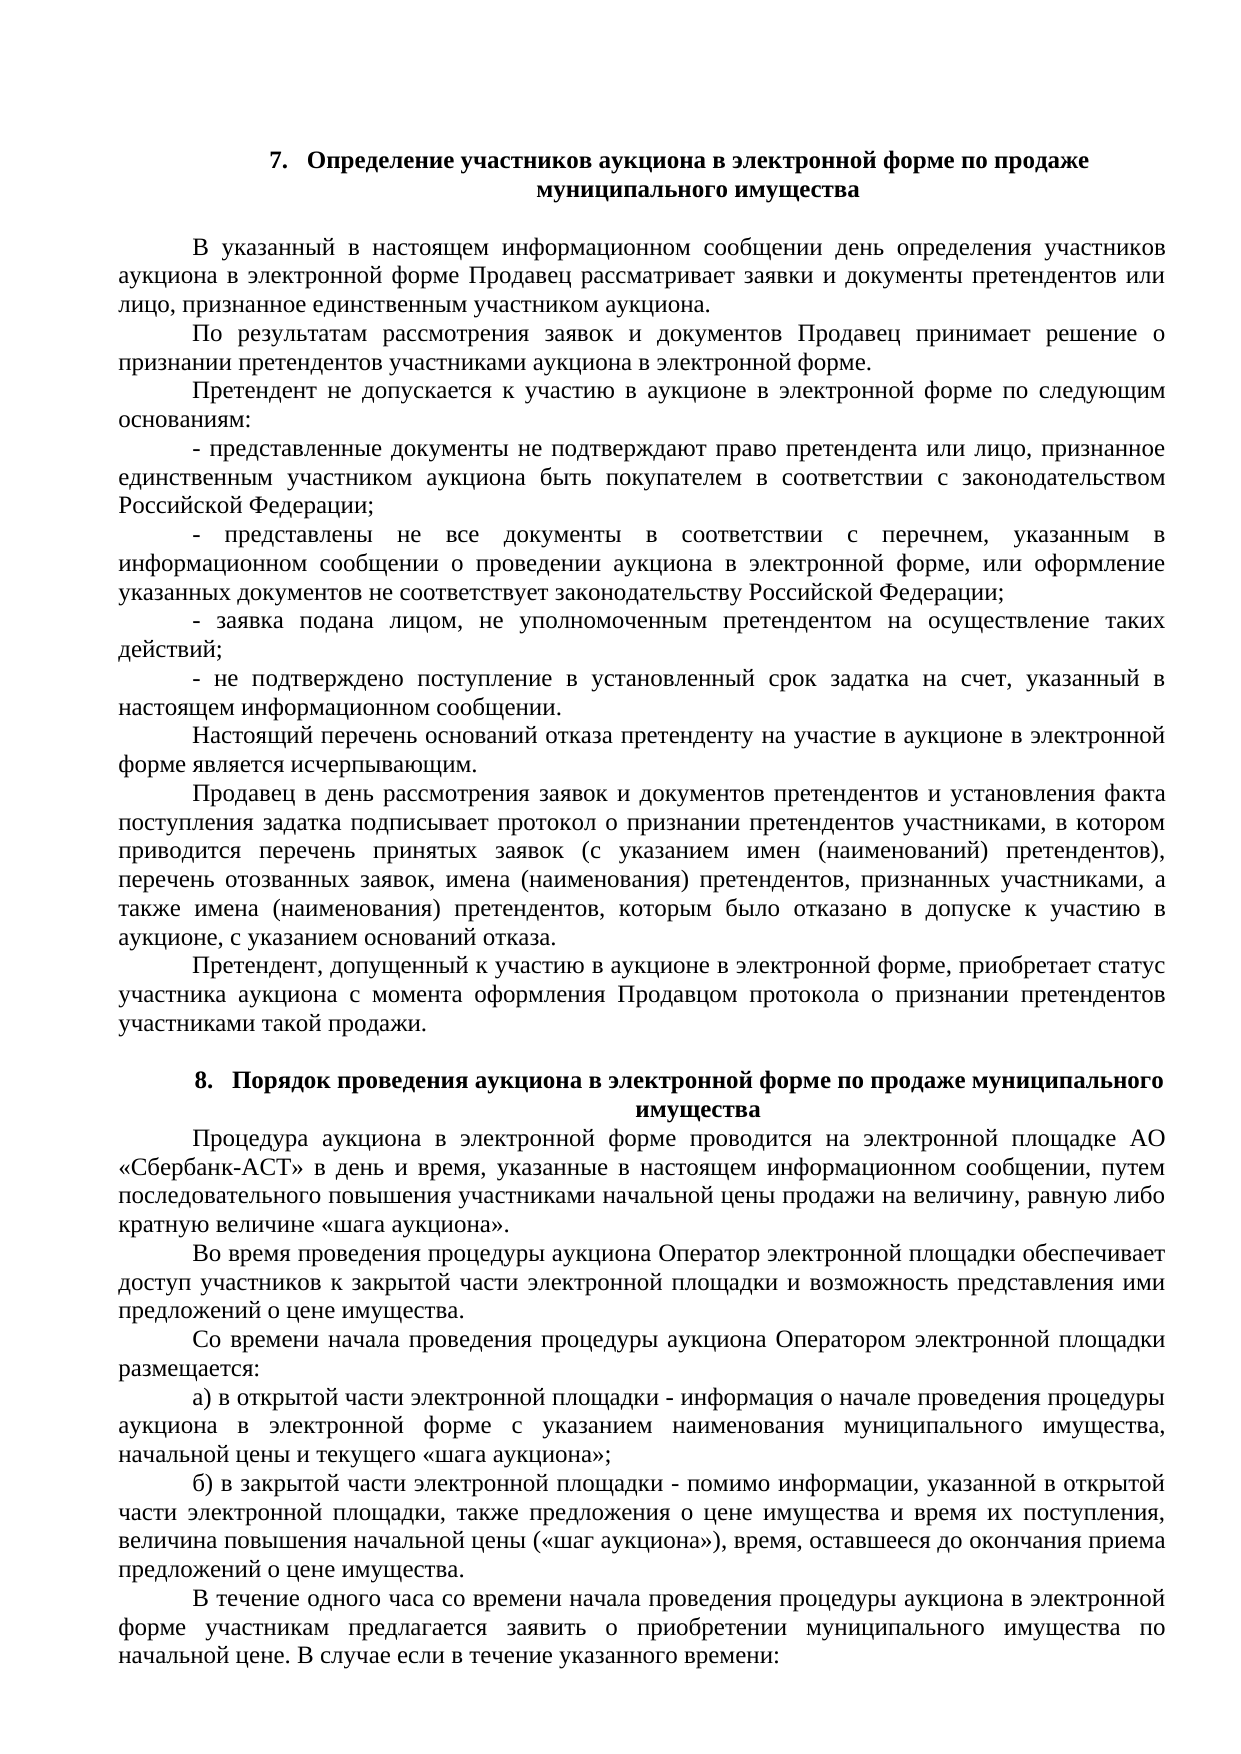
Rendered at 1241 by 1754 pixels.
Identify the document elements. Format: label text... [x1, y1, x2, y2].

text По результатам рассмотрения заявок и документов Продавец принимает решение о признании претендентов участниками аукциона в электронной форме. [118, 318, 1167, 375]
text В указанный в настоящем информационном сообщении день определения участников аукциона в электронной форме Продавец рассматривает заявки и документы претендентов или лицо, признанное единственным участником аукциона. [118, 232, 1167, 318]
list Определение участников аукциона в электронной форме по продаже муниципального имущества [192, 145, 1167, 203]
text В течение одного часа со времени начала проведения процедуры аукциона в электронной форме участникам предлагается заявить о приобретении муниципального имущества по начальной цене. В случае если в течение указанного времени: [118, 1583, 1167, 1669]
text Настоящий перечень оснований отказа претенденту на участие в аукционе в электронной форме является исчерпывающим. [118, 720, 1167, 778]
text - представленные документы не подтверждают право претендента или лицо, признанное единственным участником аукциона быть покупателем в соответствии с законодательством Российской Федерации; [118, 433, 1167, 519]
text Претендент, допущенный к участию в аукционе в электронной форме, приобретает статус участника аукциона с момента оформления Продавцом протокола о признании претендентов участниками такой продажи. [118, 950, 1167, 1037]
text Процедура аукциона в электронной форме проводится на электронной площадке АО «Сбербанк-АСТ» в день и время, указанные в настоящем информационном сообщении, путем последовательного повышения участниками начальной цены продажи на величину, равную либо кратную величине «шага аукциона». [118, 1123, 1167, 1238]
text Претендент не допускается к участию в аукционе в электронной форме по следующим основаниям: [118, 375, 1167, 433]
text - заявка подана лицом, не уполномоченным претендентом на осуществление таких действий; [118, 605, 1167, 663]
text - не подтверждено поступление в установленный срок задатка на счет, указанный в настоящем информационном сообщении. [118, 663, 1167, 720]
text - представлены не все документы в соответствии с перечнем, указанным в информационном сообщении о проведении аукциона в электронной форме, или оформление указанных документов не соответствует законодательству Российской Федерации; [118, 519, 1167, 605]
text б) в закрытой части электронной площадки - помимо информации, указанной в открытой части электронной площадки, также предложения о цене имущества и время их поступления, величина повышения начальной цены («шаг аукциона»), время, оставшееся до окончания приема предложений о цене имущества. [118, 1468, 1167, 1583]
text Продавец в день рассмотрения заявок и документов претендентов и установления факта поступления задатка подписывает протокол о признании претендентов участниками, в котором приводится перечень принятых заявок (с указанием имен (наименований) претендентов), перечень отозванных заявок, имена (наименования) претендентов, признанных участниками, а также имена (наименования) претендентов, которым было отказано в допуске к участию в аукционе, с указанием оснований отказа. [118, 778, 1167, 950]
text а) в открытой части электронной площадки - информация о начале проведения процедуры аукциона в электронной форме с указанием наименования муниципального имущества, начальной цены и текущего «шага аукциона»; [118, 1382, 1167, 1468]
list Порядок проведения аукциона в электронной форме по продаже муниципального имущества [192, 1065, 1167, 1123]
text Со времени начала проведения процедуры аукциона Оператором электронной площадки размещается: [118, 1324, 1167, 1382]
text Во время проведения процедуры аукциона Оператор электронной площадки обеспечивает доступ участников к закрытой части электронной площадки и возможность представления ими предложений о цене имущества. [118, 1238, 1167, 1324]
